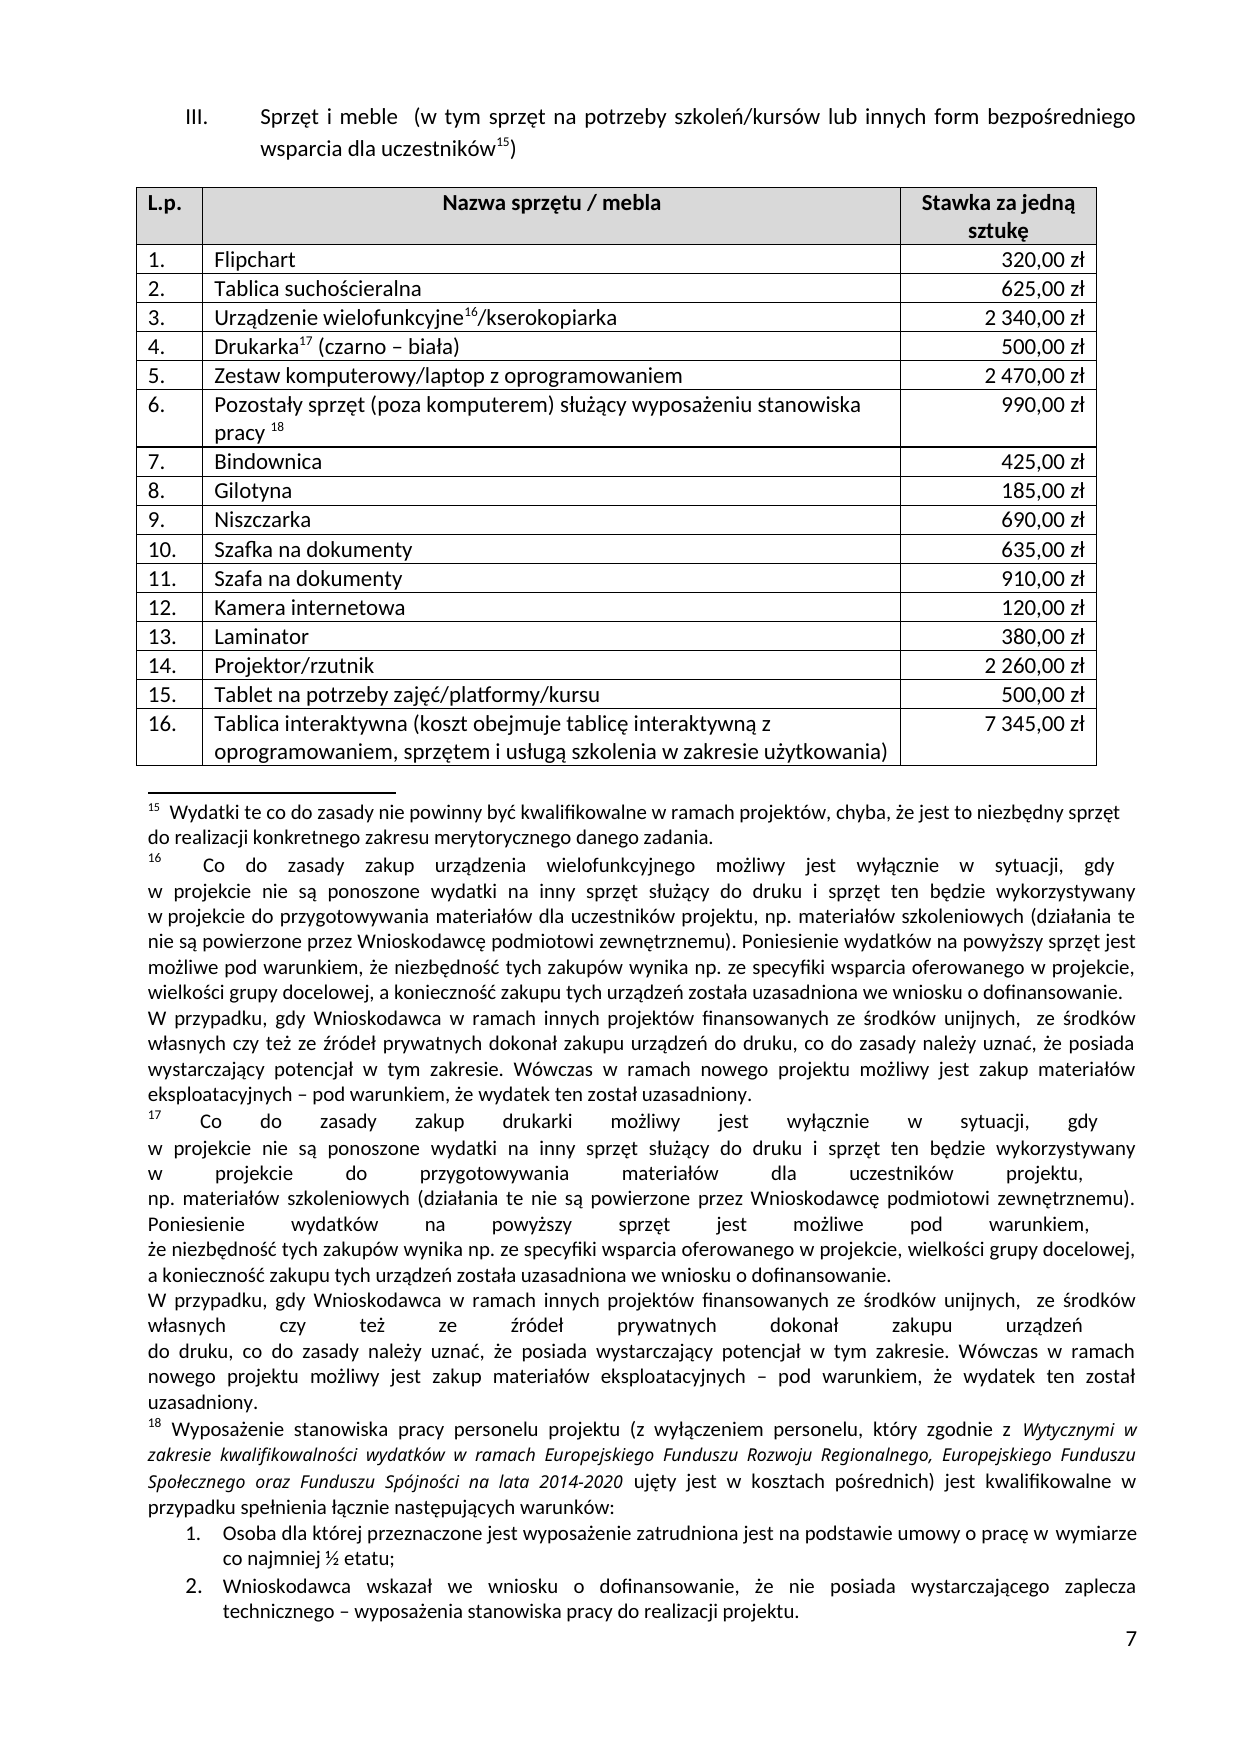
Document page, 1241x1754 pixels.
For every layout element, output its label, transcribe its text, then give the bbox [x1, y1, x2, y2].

table_cell Tablet na potrzeby zajęć/platformy/kursu [203, 680, 900, 708]
table_cell 4. [137, 332, 202, 360]
table_cell 6. [137, 390, 202, 446]
table_cell Bindownica [203, 448, 900, 476]
table_cell 2 470,00 zł [901, 361, 1096, 389]
table_cell 5. [137, 361, 202, 389]
table_cell 990,00 zł [901, 390, 1096, 446]
table_cell 15. [137, 680, 202, 708]
table_cell Urządzenie wielofunkcyjne/kserokopiarka [203, 303, 900, 331]
table_cell 8. [137, 477, 202, 504]
table_cell 3. [137, 303, 202, 331]
table_cell 910,00 zł [901, 564, 1096, 592]
table_cell 690,00 zł [901, 506, 1096, 534]
table_cell Niszczarka [203, 506, 900, 534]
table_cell Drukarka (czarno – biała) [203, 332, 900, 360]
table_cell 120,00 zł [901, 593, 1096, 621]
table_cell 380,00 zł [901, 622, 1096, 650]
table_cell 500,00 zł [901, 332, 1096, 360]
table_cell 7. [137, 448, 202, 476]
table_cell 11. [137, 564, 202, 592]
table_cell 2. [137, 274, 202, 302]
table_cell 16. [137, 709, 202, 765]
table_cell 13. [137, 622, 202, 650]
list Sprzęt i meble (w tym sprzęt na potrzeby szkoleń/kursów lub innych form bezpośredniego wsparcia dla uczestników) [185, 102, 1137, 162]
table_cell 185,00 zł [901, 477, 1096, 504]
table_cell 500,00 zł [901, 680, 1096, 708]
table_cell 14. [137, 651, 202, 679]
table_header L.p. [137, 188, 202, 244]
table_cell 625,00 zł [901, 274, 1096, 302]
table_cell 635,00 zł [901, 535, 1096, 563]
table_cell 12. [137, 593, 202, 621]
table_cell 9. [137, 506, 202, 534]
table_cell 2 340,00 zł [901, 303, 1096, 331]
table_cell Szafka na dokumenty [203, 535, 900, 563]
table_cell Laminator [203, 622, 900, 650]
table_cell Szafa na dokumenty [203, 564, 900, 592]
table_header Nazwa sprzętu / mebla [203, 188, 900, 244]
table_cell Flipchart [203, 245, 900, 273]
table_cell Projektor/rzutnik [203, 651, 900, 679]
table_cell Gilotyna [203, 477, 900, 504]
table_cell 7 345,00 zł [901, 709, 1096, 765]
table_cell 320,00 zł [901, 245, 1096, 273]
table_cell Zestaw komputerowy/laptop z oprogramowaniem [203, 361, 900, 389]
table_cell Tablica suchościeralna [203, 274, 900, 302]
table_cell 425,00 zł [901, 448, 1096, 476]
table_header Stawka za jedną sztukę [901, 188, 1096, 244]
table_cell Tablica interaktywna (koszt obejmuje tablicę interaktywną z oprogramowaniem, sprzętem i usługą szkolenia w zakresie użytkowania) [203, 709, 900, 765]
table_cell Kamera internetowa [203, 593, 900, 621]
table_cell 10. [137, 535, 202, 563]
table_cell 1. [137, 245, 202, 273]
table_cell 2 260,00 zł [901, 651, 1096, 679]
table_cell Pozostały sprzęt (poza komputerem) służący wyposażeniu stanowiska pracy [203, 390, 900, 446]
